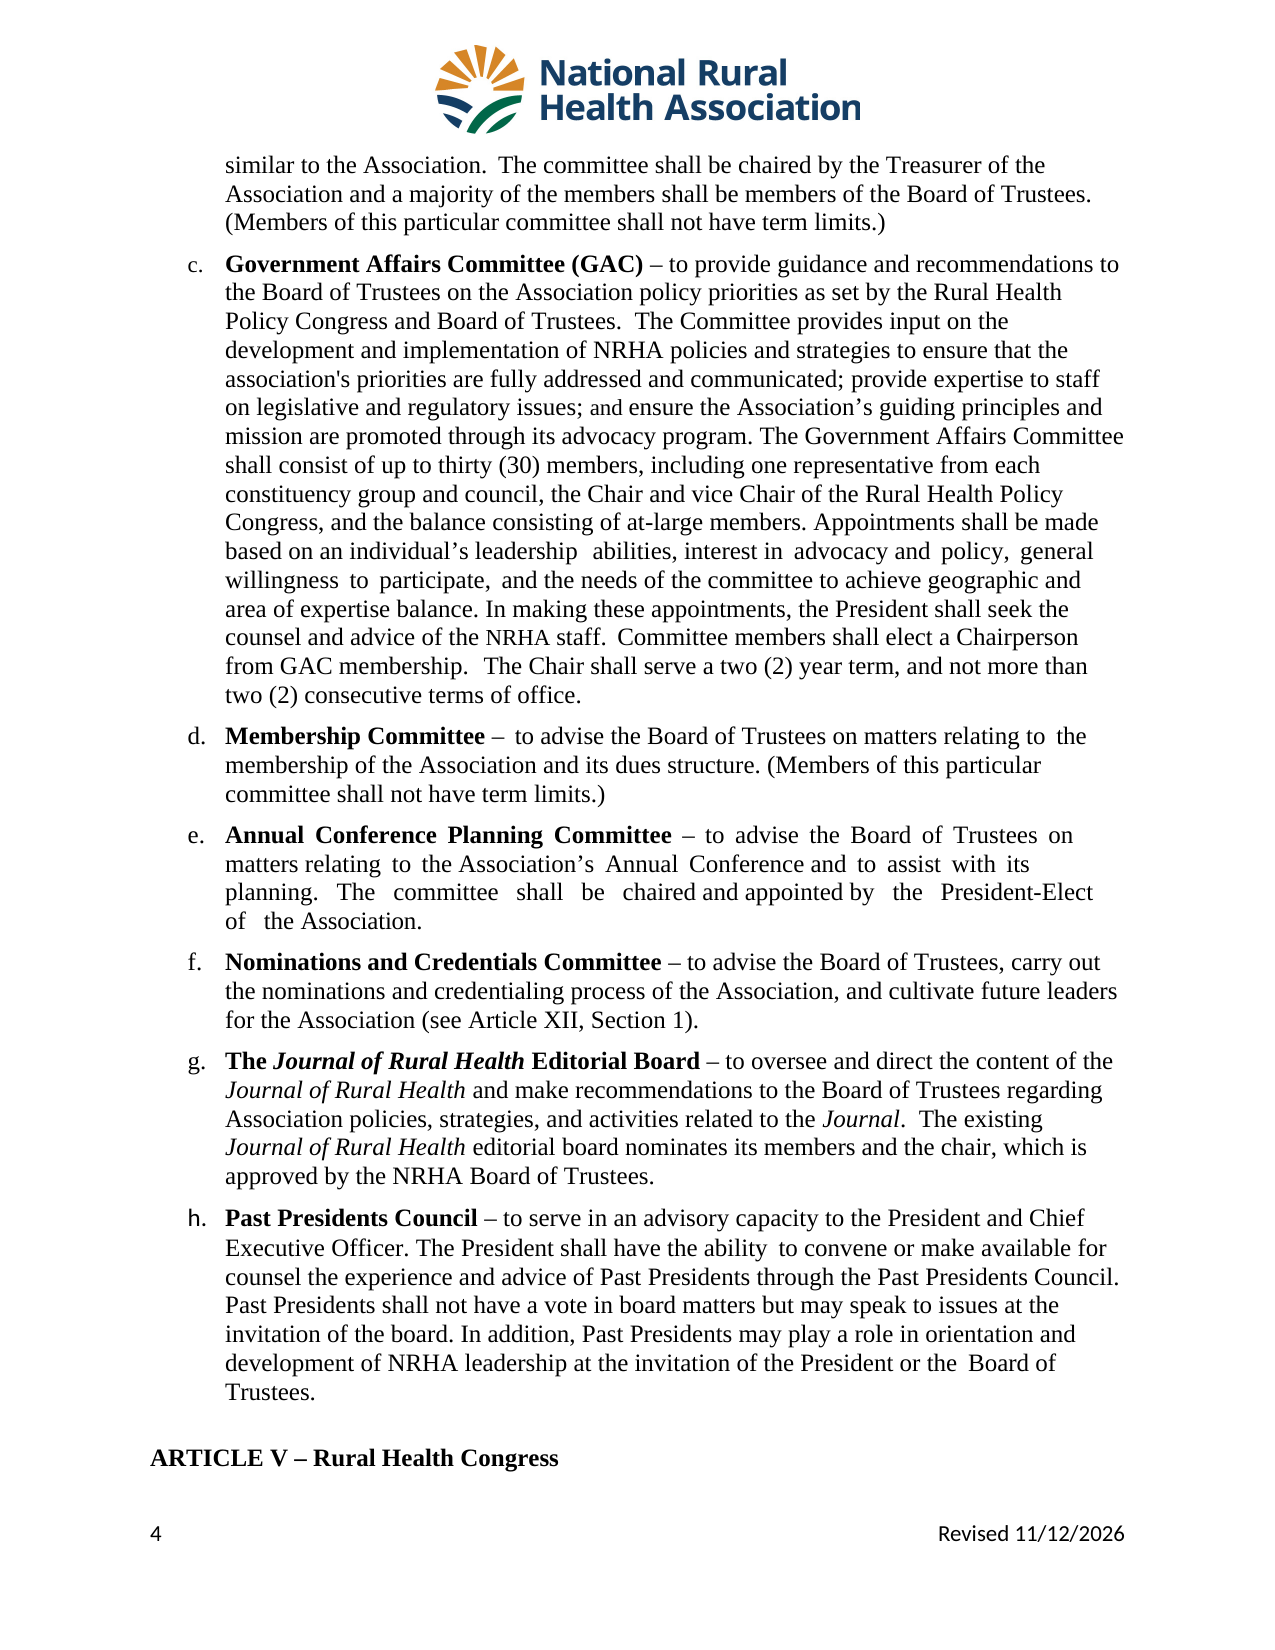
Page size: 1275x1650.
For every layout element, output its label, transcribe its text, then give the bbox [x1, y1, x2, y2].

list Nominations and Credentials Committee – to advise the Board of Trustees, carry out the nominations and credentialing process of the Association, and cultivate future leaders for the Association (see Article XII, Section 1). [187, 947, 1125, 1034]
list Government Affairs Committee (GAC) – to provide guidance and recommendations to the Board of Trustees on the Association policy priorities as set by the Rural Health Policy Congress and Board of Trustees. The Committee provides input on the development and implementation of NRHA policies and strategies to ensure that the association's priorities are fully addressed and communicated; provide expertise to staff on legislative and regulatory issues; and ensure the Association’s guiding principles and mission are promoted through its advocacy program. The Government Affairs Committee shall consist of up to thirty (30) members, including one representative from each constituency group and council, the Chair and vice Chair of the Rural Health Policy Congress, and the balance consisting of at-large members. Appointments shall be made based on an individual’s leadership abilities, interest in advocacy and policy, general willingness to participate, and the needs of the committee to achieve geographic and area of expertise balance. In making these appointments, the President shall seek the counsel and advice of the NRHA staff. Committee members shall elect a Chairperson from GAC membership. The Chair shall serve a two (2) year term, and not more than two (2) consecutive terms of office. [187, 249, 1125, 709]
list Membership Committee – to advise the Board of Trustees on matters relating to the membership of the Association and its dues structure. (Members of this particular committee shall not have term limits.) [187, 721, 1125, 807]
picture [415, 45, 860, 135]
list The Journal of Rural Health Editorial Board – to oversee and direct the content of the Journal of Rural Health and make recommendations to the Board of Trustees regarding Association policies, strategies, and activities related to the Journal. The existing Journal of Rural Health editorial board nominates its members and the chair, which is approved by the NRHA Board of Trustees. [187, 1046, 1125, 1190]
text ARTICLE V – Rural Health Congress [150, 1443, 1125, 1472]
list Past Presidents Council – to serve in an advisory capacity to the President and Chief Executive Officer. The President shall have the ability to convene or make available for counsel the experience and advice of Past Presidents through the Past Presidents Council. Past Presidents shall not have a vote in board matters but may speak to issues at the invitation of the board. In addition, Past Presidents may play a role in orientation and development of NRHA leadership at the invitation of the President or the Board of Trustees. [187, 1202, 1125, 1406]
list Annual Conference Planning Committee – to advise the Board of Trustees on matters relating to the Association’s Annual Conference and to assist with its planning. The committee shall be chaired and appointed by the President-Elect of the Association. [187, 820, 1125, 935]
